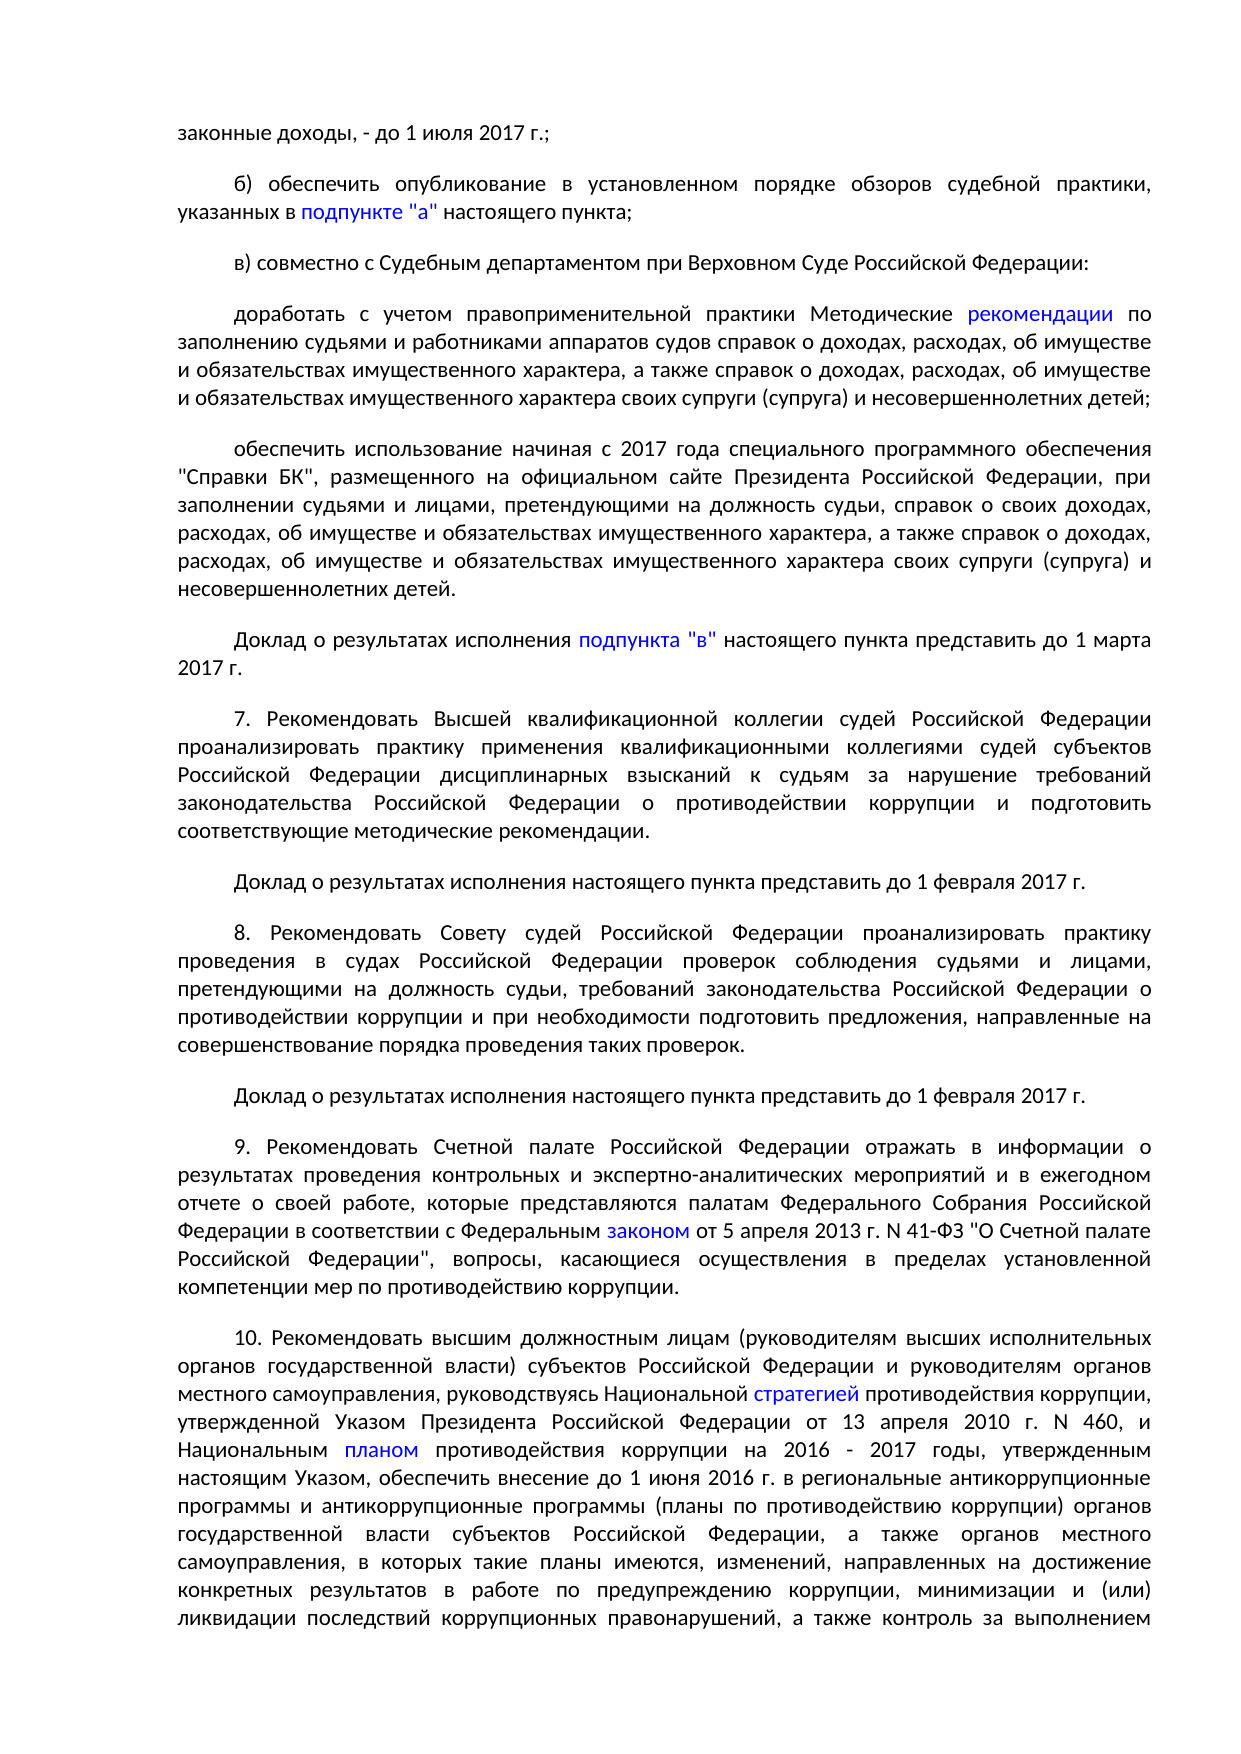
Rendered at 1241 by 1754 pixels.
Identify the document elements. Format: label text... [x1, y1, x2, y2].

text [177, 118, 1152, 146]
text 9. Рекомендовать Счетной палате Российской Федерации отражать в информации о результатах проведения контрольных и экспертно-аналитических мероприятий и в ежегодном отчете о своей работе, которые представляются палатам Федерального Собрания Российской Федерации в соответствии с Федеральным законом от 5 апреля 2013 г. N 41-ФЗ "О Счетной палате Российской Федерации", вопросы, касающиеся осуществления в пределах установленной компетенции мер по противодействию коррупции. [177, 1132, 1152, 1300]
text доработать с учетом правоприменительной практики Методические рекомендации по заполнению судьями и работниками аппаратов судов справок о доходах, расходах, об имуществе и обязательствах имущественного характера, а также справок о доходах, расходах, об имуществе и обязательствах имущественного характера своих супруги (супруга) и несовершеннолетних детей; [177, 299, 1152, 411]
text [177, 1323, 1152, 1631]
text в) совместно с Судебным департаментом при Верховном Суде Российской Федерации: [177, 248, 1152, 276]
text Доклад о результатах исполнения настоящего пункта представить до 1 февраля 2017 г. [177, 1081, 1152, 1109]
text б) обеспечить опубликование в установленном порядке обзоров судебной практики, указанных в подпункте "а" настоящего пункта; [177, 169, 1152, 225]
text 8. Рекомендовать Совету судей Российской Федерации проанализировать практику проведения в судах Российской Федерации проверок соблюдения судьями и лицами, претендующими на должность судьи, требований законодательства Российской Федерации о противодействии коррупции и при необходимости подготовить предложения, направленные на совершенствование порядка проведения таких проверок. [177, 918, 1152, 1058]
text Доклад о результатах исполнения настоящего пункта представить до 1 февраля 2017 г. [177, 867, 1152, 895]
text Доклад о результатах исполнения подпункта "в" настоящего пункта представить до 1 марта 2017 г. [177, 625, 1152, 681]
text 7. Рекомендовать Высшей квалификационной коллегии судей Российской Федерации проанализировать практику применения квалификационными коллегиями судей субъектов Российской Федерации дисциплинарных взысканий к судьям за нарушение требований законодательства Российской Федерации о противодействии коррупции и подготовить соответствующие методические рекомендации. [177, 704, 1152, 844]
text обеспечить использование начиная с 2017 года специального программного обеспечения "Справки БК", размещенного на официальном сайте Президента Российской Федерации, при заполнении судьями и лицами, претендующими на должность судьи, справок о своих доходах, расходах, об имуществе и обязательствах имущественного характера, а также справок о доходах, расходах, об имуществе и обязательствах имущественного характера своих супруги (супруга) и несовершеннолетних детей. [177, 434, 1152, 602]
